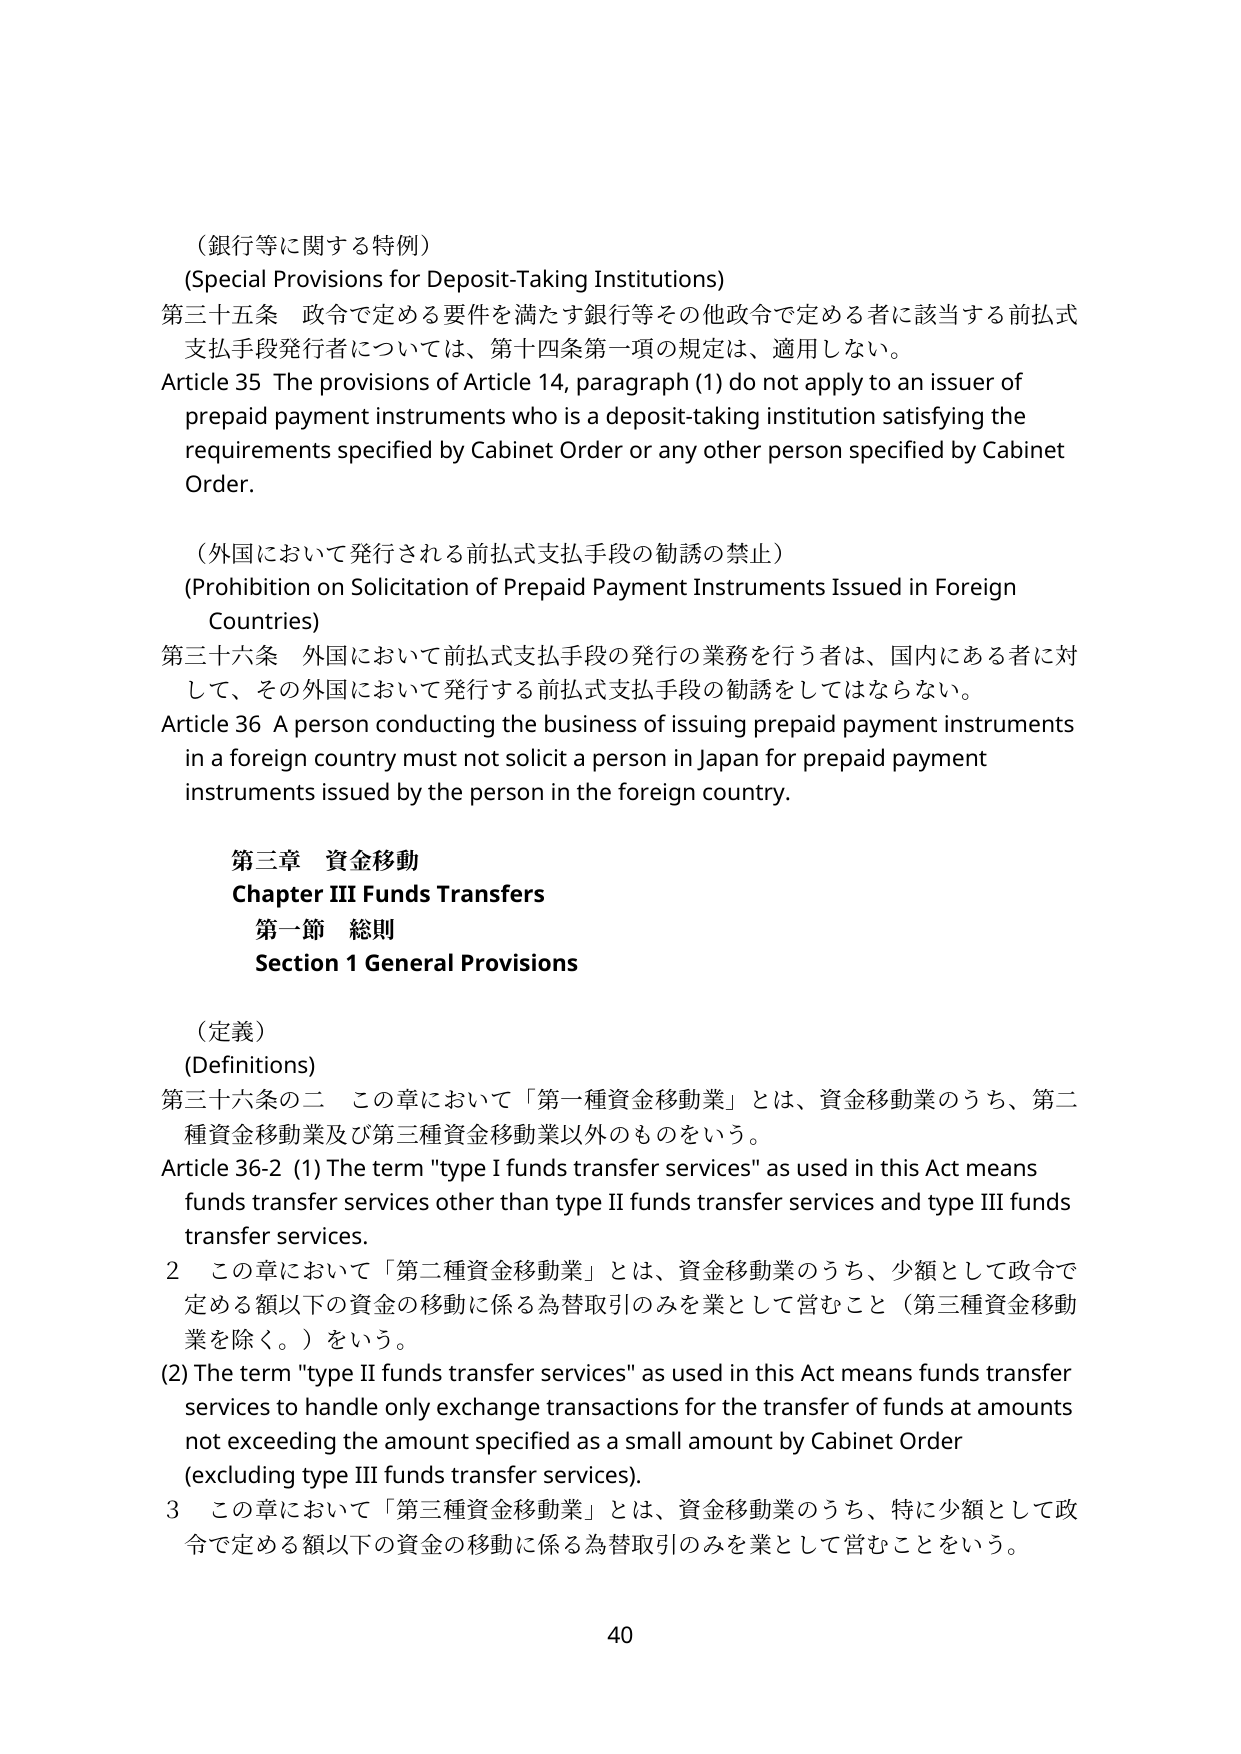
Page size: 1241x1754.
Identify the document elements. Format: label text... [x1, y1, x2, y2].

text Article 36 A person conducting the business of issuing prepaid payment instruments in a foreign country must not solicit a person in Japan for prepaid payment instruments issued by the person in the foreign country. [161, 706, 1079, 809]
text Section 1 General Provisions [253, 945, 1079, 979]
text 第一節 総則 [253, 911, 1079, 945]
text ３ この章において「第三種資金移動業」とは、資金移動業のうち、特に少額として政令で定める額以下の資金の移動に係る為替取引のみを業として営むことをいう。 [161, 1492, 1079, 1560]
text （定義） [184, 1014, 1079, 1048]
text 第三章 資金移動 [230, 843, 1079, 877]
text Article 36-2 (1) The term "type I funds transfer services" as used in this Act means funds transfer services other than type II funds transfer services and type III funds transfer services. [161, 1150, 1079, 1253]
text Chapter III Funds Transfers [230, 877, 1079, 911]
text ２ この章において「第二種資金移動業」とは、資金移動業のうち、少額として政令で定める額以下の資金の移動に係る為替取引のみを業として営むこと（第三種資金移動業を除く。）をいう。 [161, 1253, 1079, 1355]
text (Prohibition on Solicitation of Prepaid Payment Instruments Issued in Foreign Countries) [184, 569, 1079, 638]
text (2) The term "type II funds transfer services" as used in this Act means funds transfer services to handle only exchange transactions for the transfer of funds at amounts not exceeding the amount specified as a small amount by Cabinet Order (excluding type III funds transfer services). [161, 1355, 1079, 1492]
text (Definitions) [184, 1048, 1079, 1082]
text Article 35 The provisions of Article 14, paragraph (1) do not apply to an issuer of prepaid payment instruments who is a deposit-taking institution satisfying the requirements specified by Cabinet Order or any other person specified by Cabinet Order. [161, 364, 1079, 501]
text 第三十五条 政令で定める要件を満たす銀行等その他政令で定める者に該当する前払式支払手段発行者については、第十四条第一項の規定は、適用しない。 [161, 296, 1079, 364]
text （外国において発行される前払式支払手段の勧誘の禁止） [184, 535, 1079, 569]
text 第三十六条の二 この章において「第一種資金移動業」とは、資金移動業のうち、第二種資金移動業及び第三種資金移動業以外のものをいう。 [161, 1082, 1079, 1150]
text （銀行等に関する特例） [184, 228, 1079, 262]
text (Special Provisions for Deposit-Taking Institutions) [184, 262, 1079, 296]
text 第三十六条 外国において前払式支払手段の発行の業務を行う者は、国内にある者に対して、その外国において発行する前払式支払手段の勧誘をしてはならない。 [161, 638, 1079, 706]
